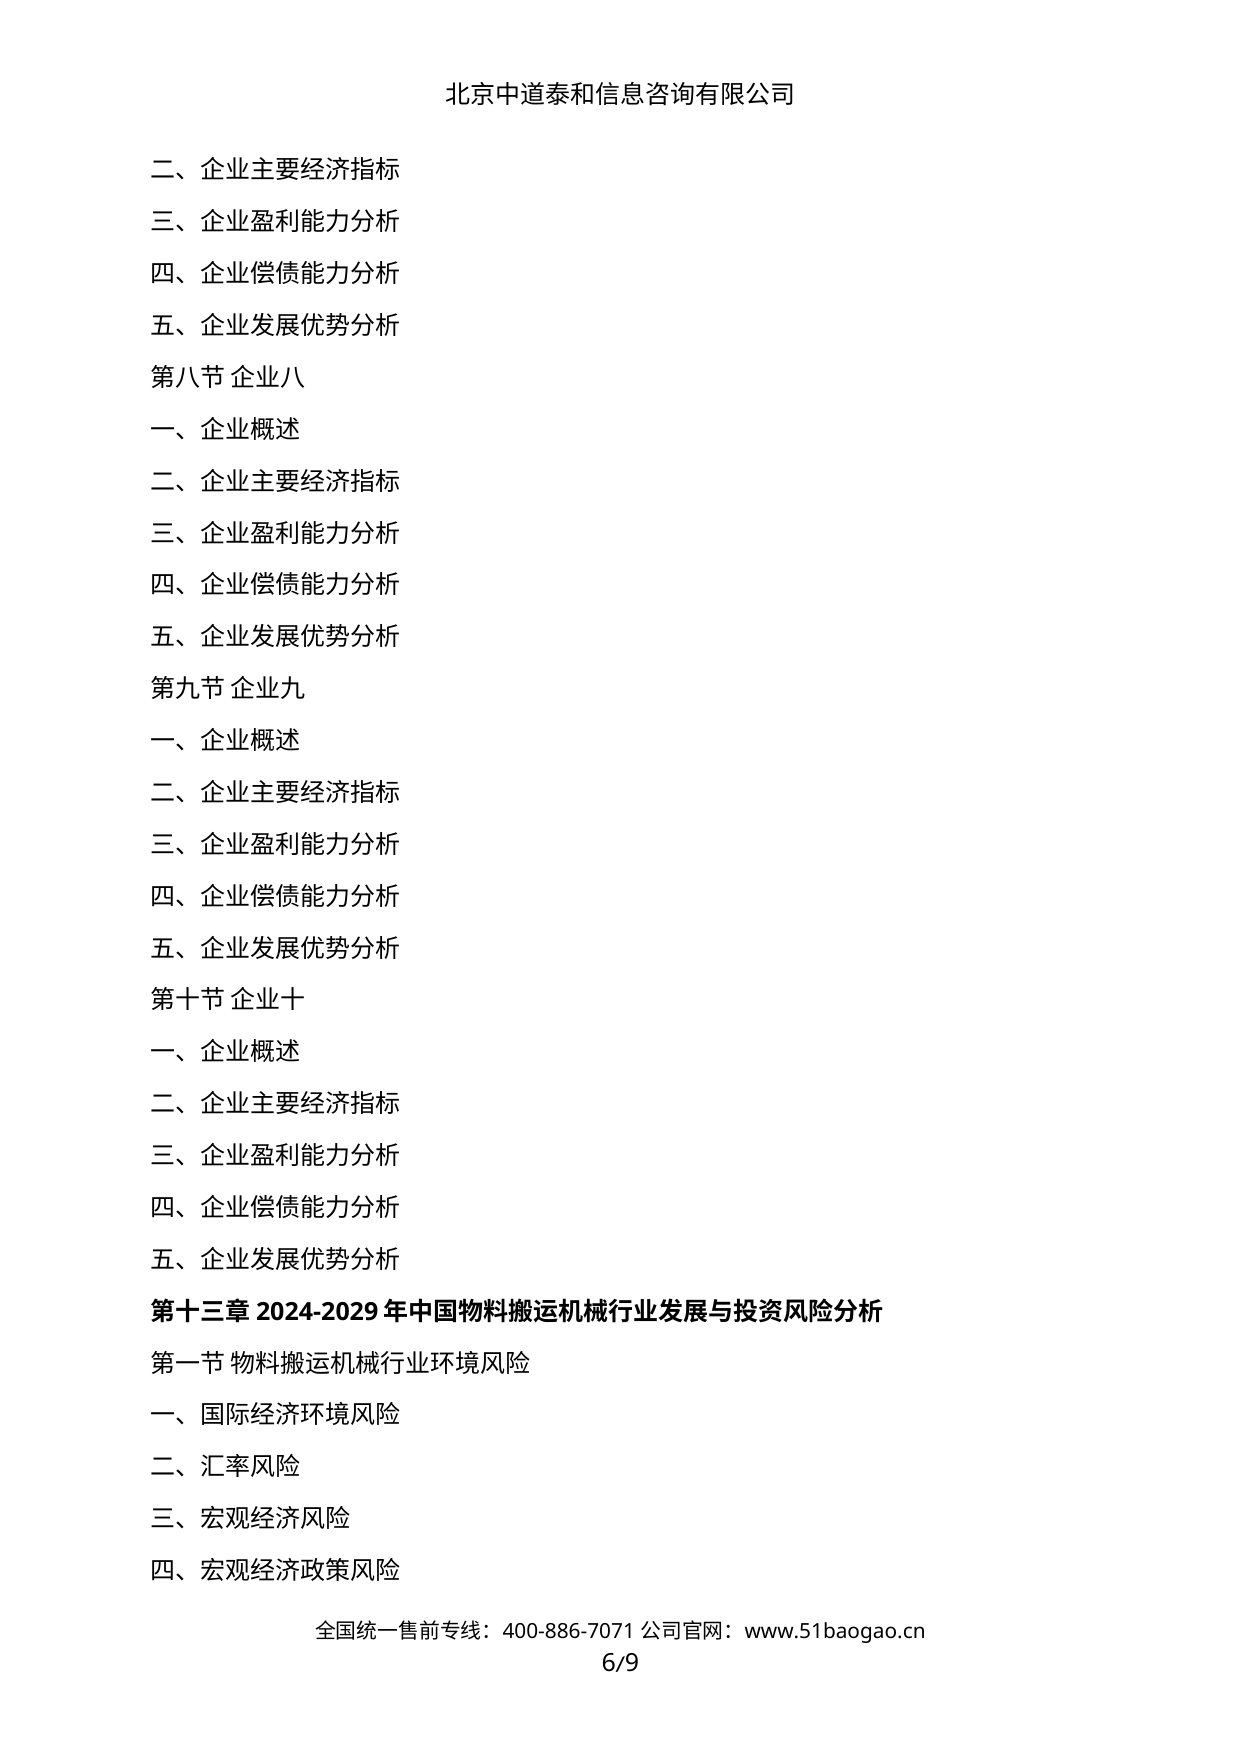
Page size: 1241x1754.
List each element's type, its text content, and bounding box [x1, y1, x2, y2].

text 四、宏观经济政策风险 [150, 1551, 1090, 1587]
text 第九节 企业九 [150, 669, 1090, 705]
text 五、企业发展优势分析 [150, 306, 1090, 342]
text 一、企业概述 [150, 409, 1090, 446]
text 三、企业盈利能力分析 [150, 824, 1090, 861]
text 五、企业发展优势分析 [150, 1239, 1090, 1276]
text 二、企业主要经济指标 [150, 461, 1090, 497]
text 一、国际经济环境风险 [150, 1395, 1090, 1431]
text 四、企业偿债能力分析 [150, 565, 1090, 601]
text 四、企业偿债能力分析 [150, 876, 1090, 912]
text 二、汇率风险 [150, 1447, 1090, 1483]
text 第八节 企业八 [150, 357, 1090, 394]
text 第十节 企业十 [150, 980, 1090, 1016]
text 三、企业盈利能力分析 [150, 513, 1090, 549]
text 第十三章 2024-2029年中国物料搬运机械行业发展与投资风险分析 [150, 1291, 1090, 1327]
text 第一节 物料搬运机械行业环境风险 [150, 1343, 1090, 1379]
text 三、企业盈利能力分析 [150, 1136, 1090, 1172]
text 五、企业发展优势分析 [150, 617, 1090, 653]
text 四、企业偿债能力分析 [150, 254, 1090, 290]
text 二、企业主要经济指标 [150, 772, 1090, 809]
text 二、企业主要经济指标 [150, 1084, 1090, 1120]
text 三、企业盈利能力分析 [150, 202, 1090, 238]
text 二、企业主要经济指标 [150, 150, 1090, 186]
text 一、企业概述 [150, 1032, 1090, 1068]
text 三、宏观经济风险 [150, 1499, 1090, 1535]
text 四、企业偿债能力分析 [150, 1187, 1090, 1224]
text 五、企业发展优势分析 [150, 928, 1090, 964]
text 一、企业概述 [150, 721, 1090, 757]
